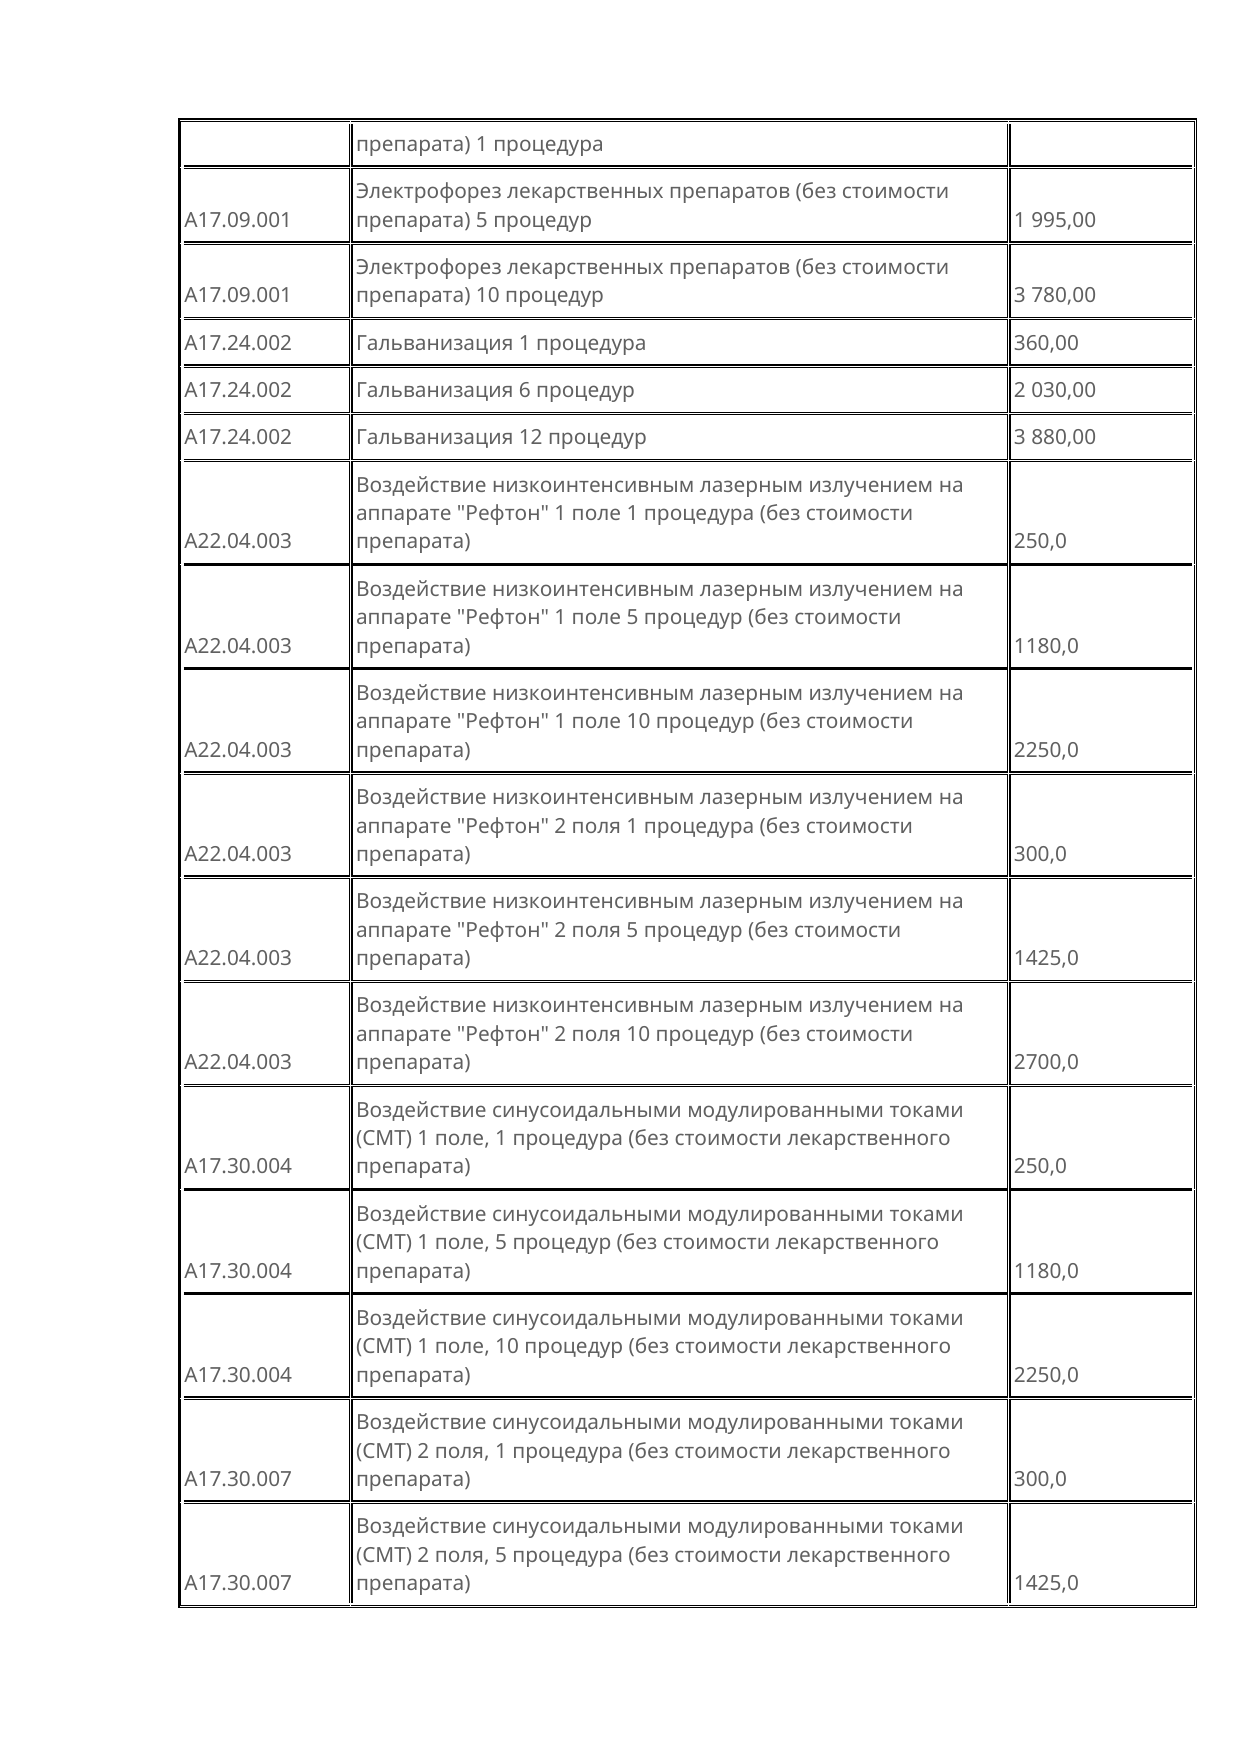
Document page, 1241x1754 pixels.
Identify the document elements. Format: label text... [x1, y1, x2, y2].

table_cell 2 030,00 [1011, 364, 1194, 411]
table_cell А22.04.003 [181, 771, 349, 875]
table_cell Воздействие низкоинтенсивным лазерным излучением на аппарате "Рефтон" 2 поля 1 процедура (без стоимости препарата) [353, 775, 1007, 875]
table_cell 1180,0 [1011, 563, 1195, 667]
table_cell Воздействие синусоидальными модулированными токами (СМТ) 1 поле, 1 процедура (без стоимости лекарственного препарата) [353, 1087, 1007, 1188]
table_cell 3 880,00 [1011, 411, 1194, 459]
table_cell 2250,0 [1011, 667, 1194, 771]
table_cell 300,0 [1011, 1396, 1194, 1500]
table_cell Воздействие низкоинтенсивным лазерным излучением на аппарате "Рефтон" 2 поля 10 процедур (без стоимости препарата) [353, 983, 1007, 1084]
table_cell 1180,0 [1011, 1188, 1195, 1292]
table_cell 3 780,00 [1011, 241, 1194, 317]
table_cell Воздействие низкоинтенсивным лазерным излучением на аппарате "Рефтон" 1 поле 10 процедур (без стоимости препарата) [353, 670, 1007, 771]
table_cell Воздействие синусоидальными модулированными токами (СМТ) 2 поля, 5 процедура (без стоимости лекарственного препарата) [351, 1500, 1009, 1604]
table_cell А22.04.003 [181, 980, 349, 1084]
table_cell Электрофорез лекарственных препаратов (без стоимости препарата) 10 процедур [353, 245, 1007, 317]
table_cell А17.09.001 [181, 241, 349, 317]
table_cell А17.24.002 [181, 364, 349, 411]
table_cell Воздействие синусоидальными модулированными токами (СМТ) 2 поля, 1 процедура (без стоимости лекарственного препарата) [353, 1400, 1007, 1500]
table_cell А22.04.003 [181, 875, 349, 979]
table_cell Воздействие низкоинтенсивным лазерным излучением на аппарате "Рефтон" 2 поля 5 процедур (без стоимости препарата) [353, 879, 1007, 979]
table_cell 1425,0 [1011, 875, 1194, 979]
table_cell Гальванизация 1 процедура [353, 320, 1007, 364]
table_cell Гальванизация 6 процедур [353, 368, 1007, 411]
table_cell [351, 120, 1009, 165]
table_cell Электрофорез лекарственных препаратов (без стоимости препарата) 5 процедур [353, 169, 1007, 241]
table_cell А17.30.004 [180, 1188, 349, 1292]
table_cell 1425,0 [1009, 1500, 1194, 1604]
table_cell А22.04.003 [181, 667, 349, 771]
table_cell 2700,0 [1011, 980, 1194, 1084]
table_cell А17.09.001 [181, 165, 349, 241]
table_cell Воздействие низкоинтенсивным лазерным излучением на аппарате "Рефтон" 1 поле 1 процедура (без стоимости препарата) [353, 462, 1007, 563]
table_cell А17.24.002 [180, 317, 351, 364]
table_cell 2250,0 [1011, 1292, 1194, 1396]
table_cell А17.09.001 [181, 120, 351, 165]
table_cell А22.04.003 [180, 563, 349, 667]
table_cell Воздействие низкоинтенсивным лазерным излучением на аппарате "Рефтон" 1 поле 5 процедур (без стоимости препарата) [353, 566, 1007, 667]
table_cell А17.24.002 [181, 411, 349, 459]
table_cell Воздействие синусоидальными модулированными токами (СМТ) 1 поле, 10 процедур (без стоимости лекарственного препарата) [353, 1295, 1007, 1396]
table_cell А17.30.004 [180, 1084, 351, 1188]
table_cell А17.30.007 [181, 1500, 351, 1604]
table_cell Воздействие синусоидальными модулированными токами (СМТ) 1 поле, 5 процедур (без стоимости лекарственного препарата) [353, 1191, 1007, 1292]
table_cell 1 995,00 [1011, 165, 1194, 241]
table_cell 420,00 [1009, 122, 1194, 165]
table_cell 250,0 [1009, 1084, 1195, 1188]
table_cell А17.30.004 [181, 1292, 349, 1396]
table_cell 250,0 [1009, 459, 1195, 563]
table_cell А17.30.007 [181, 1396, 349, 1500]
table_cell А22.04.003 [180, 459, 351, 563]
table_cell Гальванизация 12 процедур [353, 415, 1007, 459]
table_cell 360,00 [1009, 317, 1195, 364]
table_cell 300,0 [1011, 771, 1194, 875]
